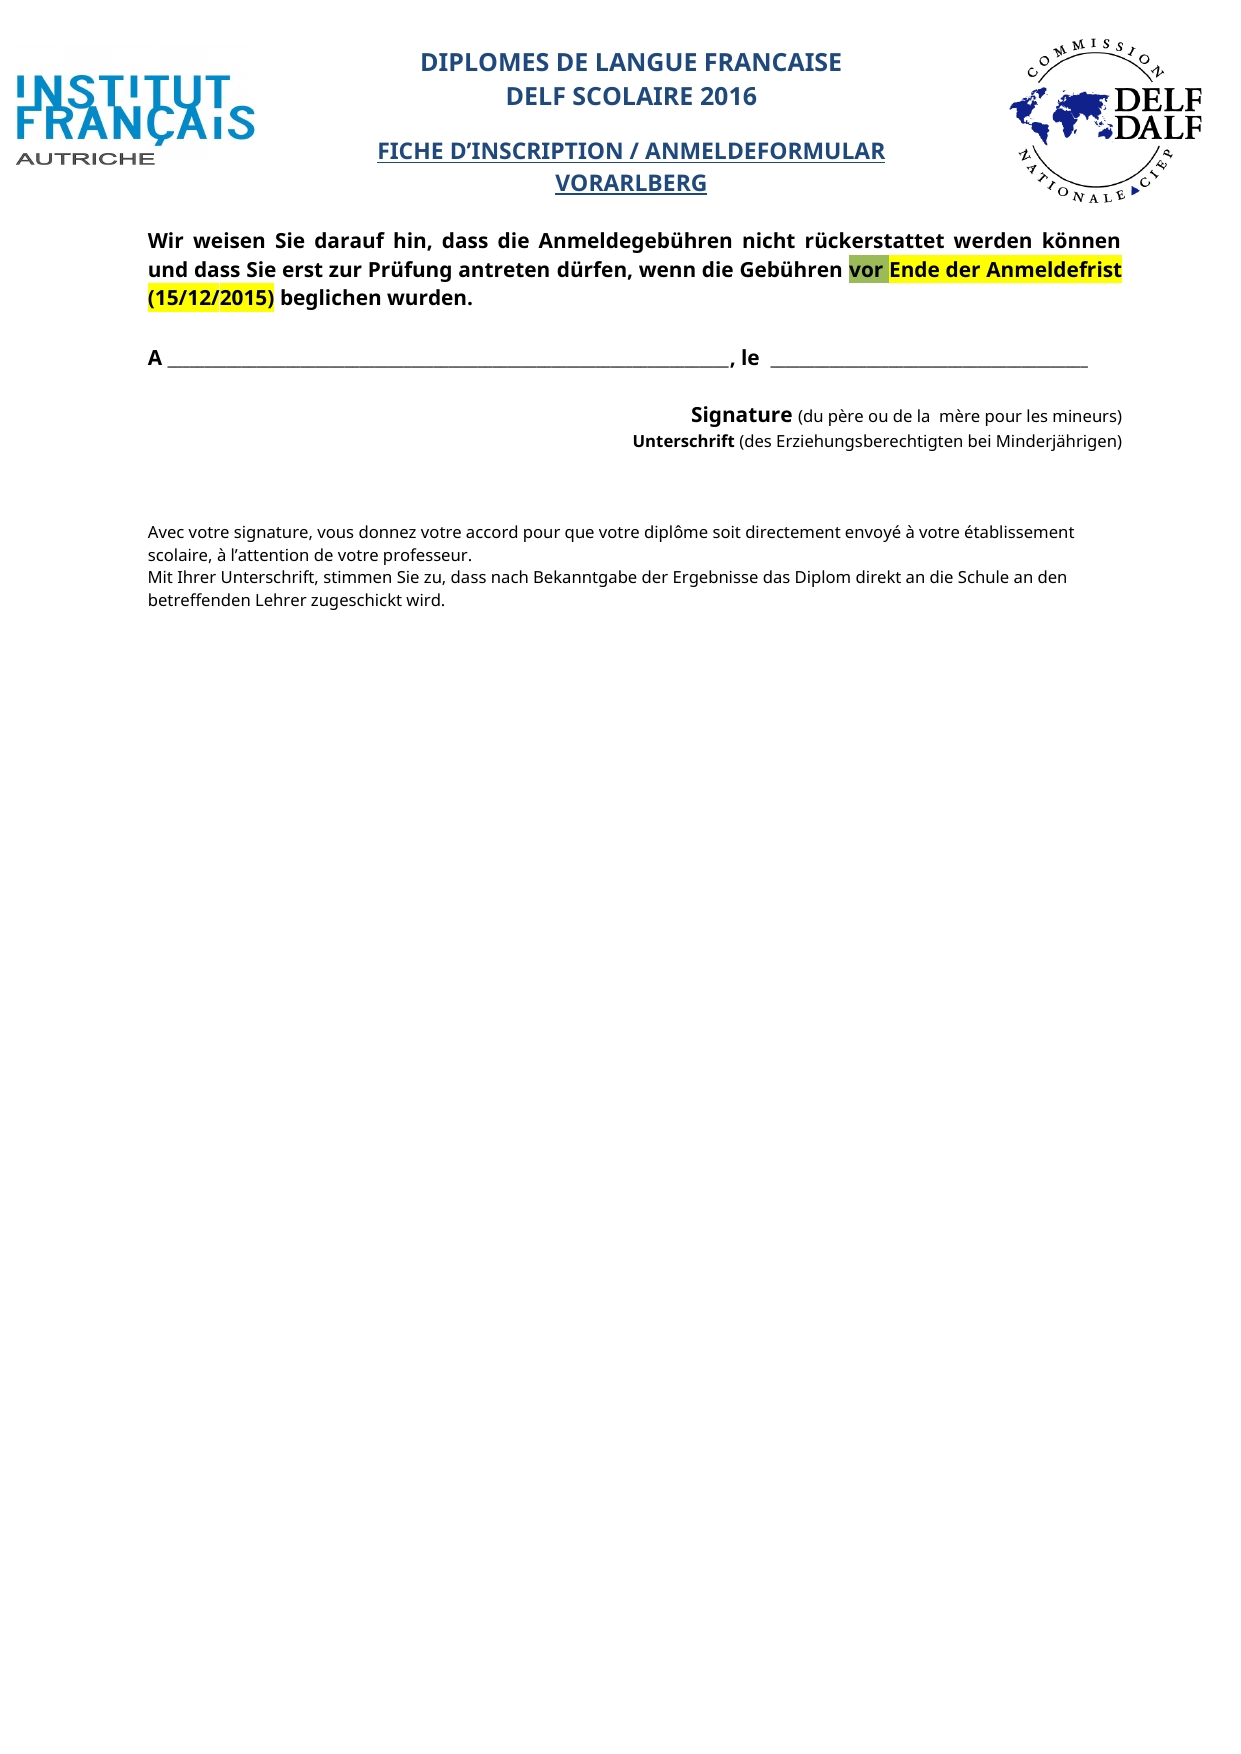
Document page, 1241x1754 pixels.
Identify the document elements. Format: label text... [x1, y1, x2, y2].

picture [1009, 38, 1202, 203]
text A ____________________________________________________________________________, le ___________________________________________ [148, 343, 1122, 371]
text Unterschrift (des Erziehungsberechtigten bei Minderjährigen) [147, 429, 1122, 452]
picture [15, 44, 256, 168]
text Avec votre signature, vous donnez votre accord pour que votre diplôme soit directement envoyé à votre établissement scolaire, à l’attention de votre professeur. [148, 520, 1122, 566]
text Wir weisen Sie darauf hin, dass die Anmeldegebühren nicht rückerstattet werden können und dass Sie erst zur Prüfung antreten dürfen, wenn die Gebühren vor Ende der Anmeldefrist (15/12/2015) beglichen wurden. [148, 226, 1122, 312]
text Signature (du père ou de la mère pour les mineurs) [147, 371, 1122, 429]
text Mit Ihrer Unterschrift, stimmen Sie zu, dass nach Bekanntgabe der Ergebnisse das Diplom direkt an die Schule an den betreffenden Lehrer zugeschickt wird. [147, 566, 1122, 611]
